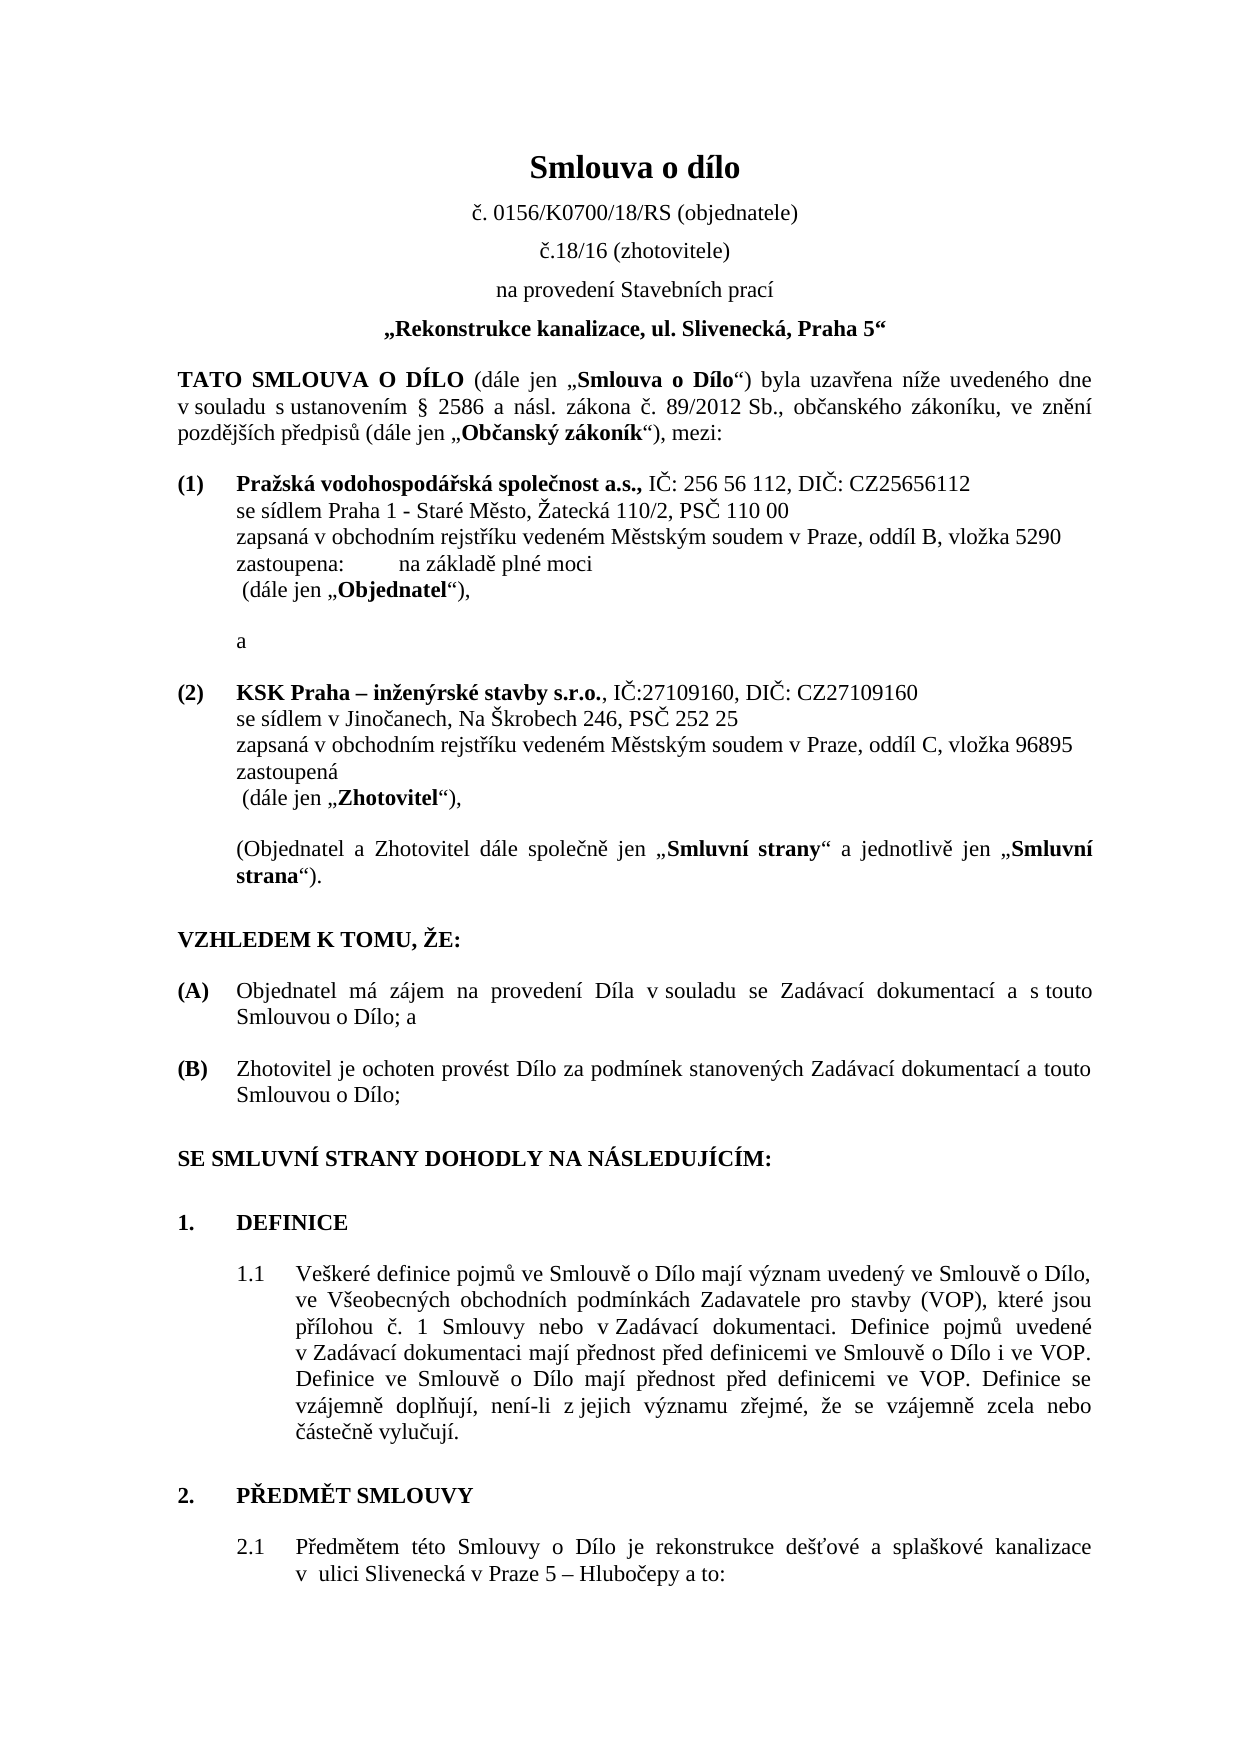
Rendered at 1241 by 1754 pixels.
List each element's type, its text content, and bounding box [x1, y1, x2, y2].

list definice [177, 1209, 1092, 1235]
list předmět smlouvy [177, 1482, 1092, 1508]
text VZHLEDEM K TOMU, ŽE: [177, 926, 1092, 952]
list se sídlem v Jinočanech, Na Škrobech 246, PSČ 252 25 [236, 705, 1092, 731]
list (dále jen „Zhotovitel“), [236, 784, 1092, 810]
list zastoupena: na základě plné moci [236, 549, 1092, 576]
text Zhotovitel je ochoten provést Dílo za podmínek stanovených Zadávací dokumentací a touto Smlouvou o Dílo; [177, 1055, 1092, 1107]
list zastoupená [236, 758, 1092, 784]
list a [236, 627, 1092, 654]
list se sídlem Praha 1 - Staré Město, Žatecká 110/2, PSČ 110 00 [236, 497, 1092, 523]
text SE SMLUVNÍ STRANY DOHODLY NA NÁSLEDUJÍCÍM: [177, 1145, 1092, 1171]
list Veškeré definice pojmů ve Smlouvě o Dílo mají význam uvedený ve Smlouvě o Dílo, ve Všeobecných obchodních podmínkách Zadavatele pro stavby (VOP), které jsou přílohou č. 1 Smlouvy nebo v Zadávací dokumentaci. Definice pojmů uvedené v Zadávací dokumentaci mají přednost před definicemi ve Smlouvě o Dílo i ve VOP. Definice ve Smlouvě o Dílo mají přednost před definicemi ve VOP. Definice se vzájemně doplňují, není-li z jejich významu zřejmé, že se vzájemně zcela nebo částečně vylučují. [236, 1260, 1092, 1444]
text KSK Praha – inženýrské stavby s.r.o., IČ:27109160, DIČ: CZ27109160 [177, 679, 1092, 705]
text na provedení Stavebních prací [177, 276, 1092, 303]
text Pražská vodohospodářská společnost a.s., IČ: 256 56 112, DIČ: CZ25656112 [177, 471, 1092, 497]
list zapsaná v obchodním rejstříku vedeném Městským soudem v Praze, oddíl C, vložka 96895 [236, 731, 1092, 758]
list (Objednatel a Zhotovitel dále společně jen „Smluvní strany“ a jednotlivě jen „Smluvní strana“). [236, 835, 1092, 888]
text Smlouva o dílo [177, 148, 1092, 186]
list Předmětem této Smlouvy o Dílo je rekonstrukce dešťové a splaškové kanalizace v ulici Slivenecká v Praze 5 – Hlubočepy a to: [236, 1533, 1092, 1586]
text TATO SMLOUVA O DÍLO (dále jen „Smlouva o Dílo“) byla uzavřena níže uvedeného dne v souladu s ustanovením § násl. zákona č. 89/2012 Sb., občanského zákoníku, ve znění pozdějších předpisů (dále jen „Občanský zákoník“), mezi: [177, 366, 1092, 446]
text č. 0156/K0700/18/RS (objednatele) [177, 198, 1092, 225]
list (dále jen „Objednatel“), [236, 576, 1092, 602]
text „Rekonstrukce kanalizace, ul. Slivenecká, Praha 5“ [177, 315, 1092, 341]
text Objednatel má zájem na provedení Díla v souladu se Zadávací dokumentací a s touto Smlouvou o Dílo; a [177, 977, 1092, 1030]
text č.18/16 (zhotovitele) [177, 237, 1092, 264]
list zapsaná v obchodním rejstříku vedeném Městským soudem v Praze, oddíl B, vložka 5290 [236, 523, 1092, 549]
